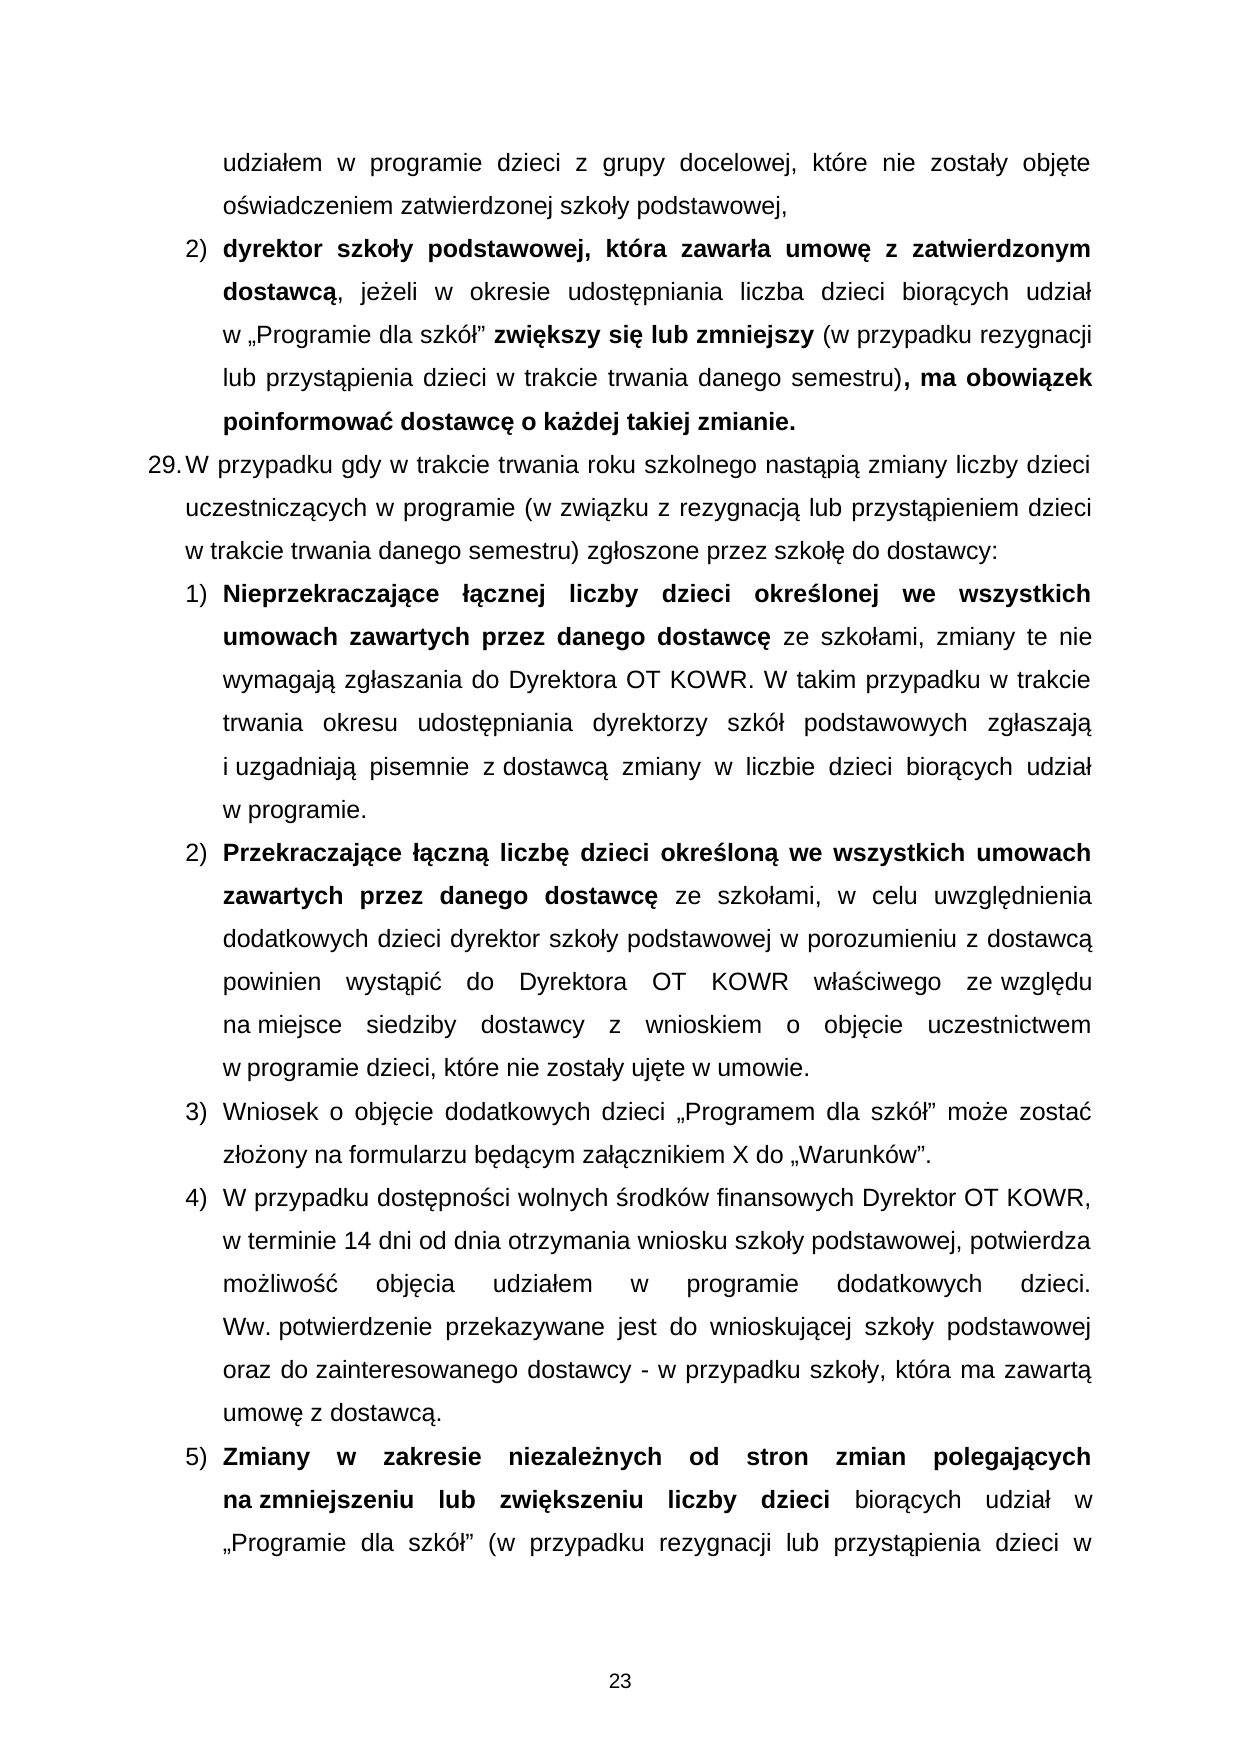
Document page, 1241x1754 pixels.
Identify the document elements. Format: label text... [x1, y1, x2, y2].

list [185, 148, 1092, 219]
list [185, 1441, 1092, 1556]
list dyrektor szkoły podstawowej, która zawarła umowę z zatwierdzonym dostawcą, jeżeli w okresie udostępniania liczba dzieci biorących udział w „Programie dla szkół” zwiększy się lub zmniejszy (w przypadku rezygnacji lub przystąpienia dzieci w trakcie trwania danego semestru), ma obowiązek poinformować dostawcę o każdej takiej zmianie. [185, 234, 1092, 435]
list Nieprzekraczające łącznej liczby dzieci określonej we wszystkich umowach zawartych przez danego dostawcę ze szkołami, zmiany te nie wymagają zgłaszania do Dyrektora OT KOWR. W takim przypadku w trakcie trwania okresu udostępniania dyrektorzy szkół podstawowych zgłaszają i uzgadniają pisemnie z dostawcą zmiany w liczbie dzieci biorących udział w programie. [185, 579, 1092, 823]
list W przypadku gdy w trakcie trwania roku szkolnego nastąpią zmiany liczby dzieci uczestniczących w programie (w związku z rezygnacją lub przystąpieniem dzieci w trakcie trwania danego semestru) zgłoszone przez szkołę do dostawcy: [148, 449, 1092, 564]
list Przekraczające łączną liczbę dzieci określoną we wszystkich umowach zawartych przez danego dostawcę ze szkołami, w celu uwzględnienia dodatkowych dzieci dyrektor szkoły podstawowej w porozumieniu z dostawcą powinien wystąpić do Dyrektora OT KOWR właściwego ze względu na miejsce siedziby dostawcy z wnioskiem o objęcie uczestnictwem w programie dzieci, które nie zostały ujęte w umowie. [185, 838, 1092, 1082]
list W przypadku dostępności wolnych środków finansowych Dyrektor OT KOWR, w terminie 14 dni od dnia otrzymania wniosku szkoły podstawowej, potwierdza możliwość objęcia udziałem w programie dodatkowych dzieci. Ww. potwierdzenie przekazywane jest do wnioskującej szkoły podstawowej oraz do zainteresowanego dostawcy - w przypadku szkoły, która ma zawartą umowę z dostawcą. [185, 1183, 1092, 1427]
list Wniosek o objęcie dodatkowych dzieci „Programem dla szkół” może zostać złożony na formularzu będącym załącznikiem X do „Warunków”. [185, 1096, 1092, 1168]
